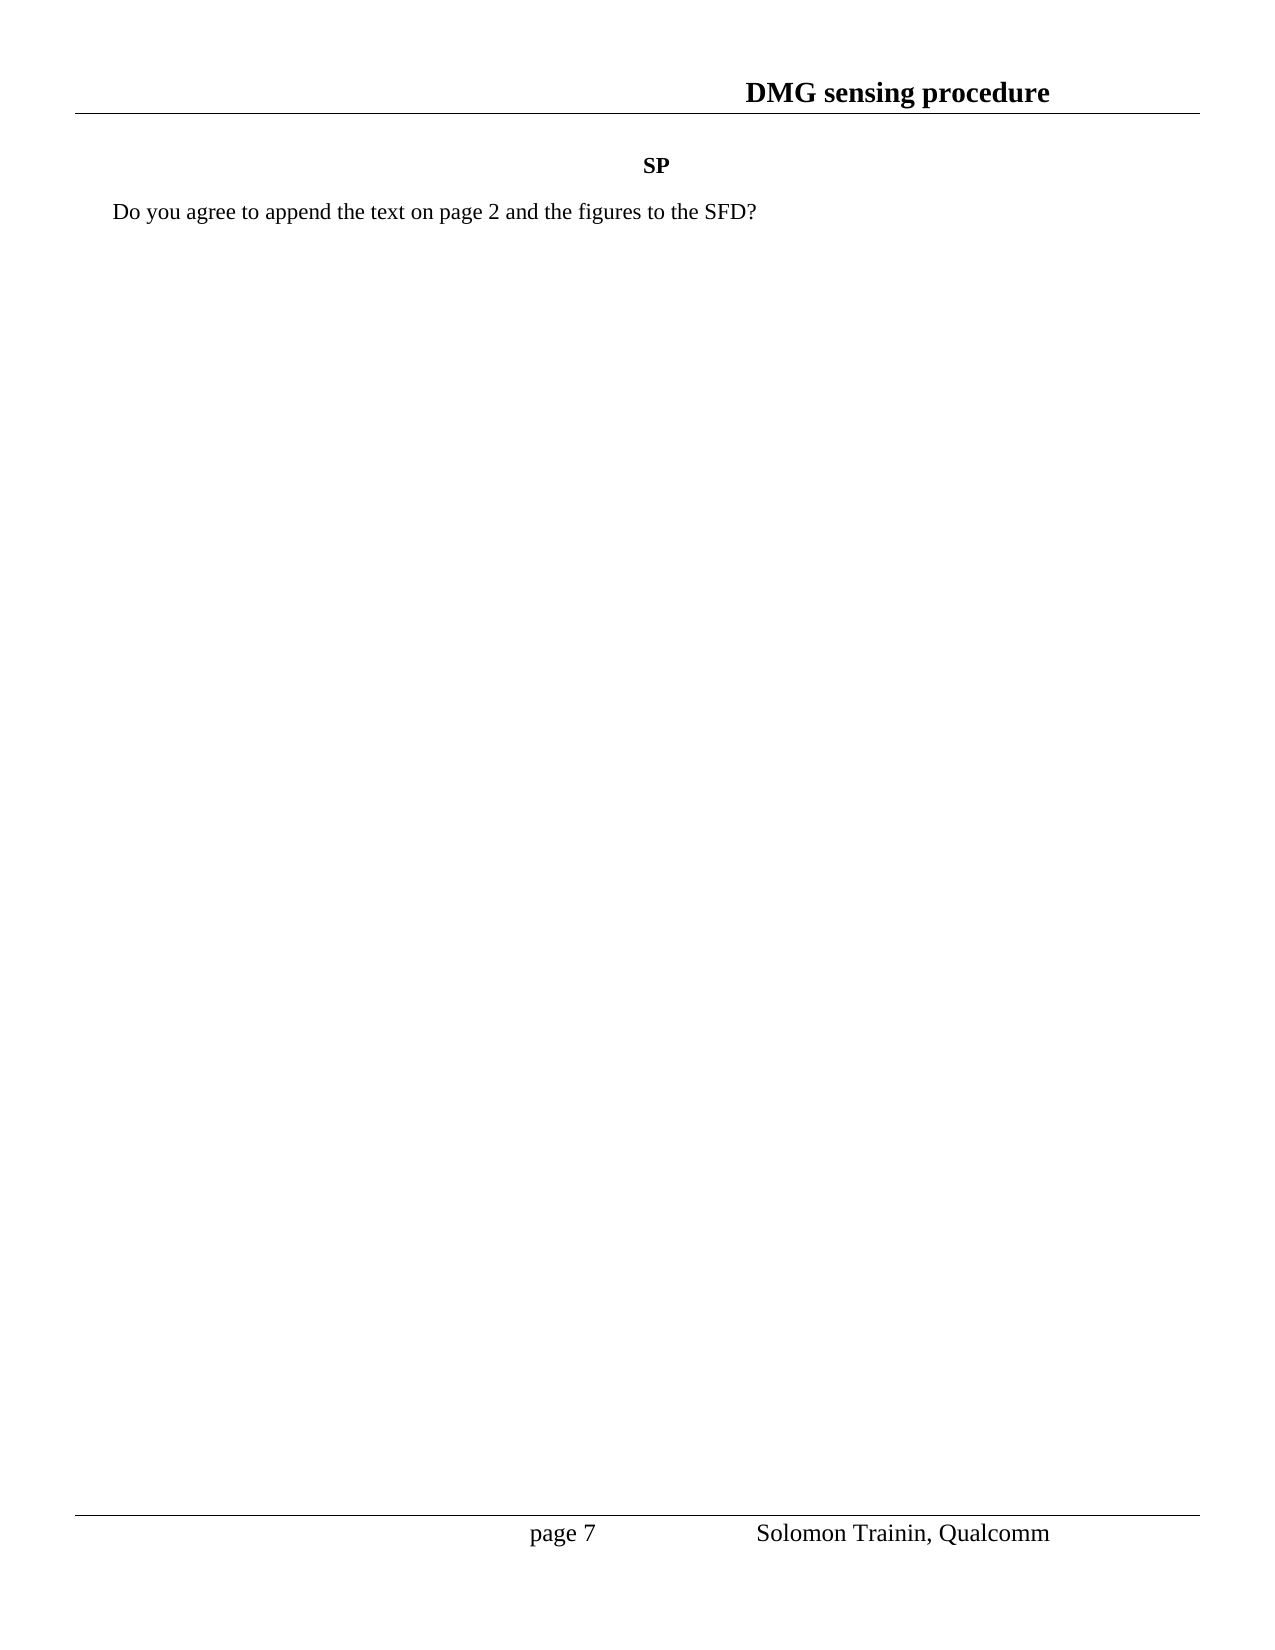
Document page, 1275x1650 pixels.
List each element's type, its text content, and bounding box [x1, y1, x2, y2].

text Do you agree to append the text on page 2 and the figures to the SFD? [112, 198, 1200, 224]
text SP [112, 153, 1200, 179]
